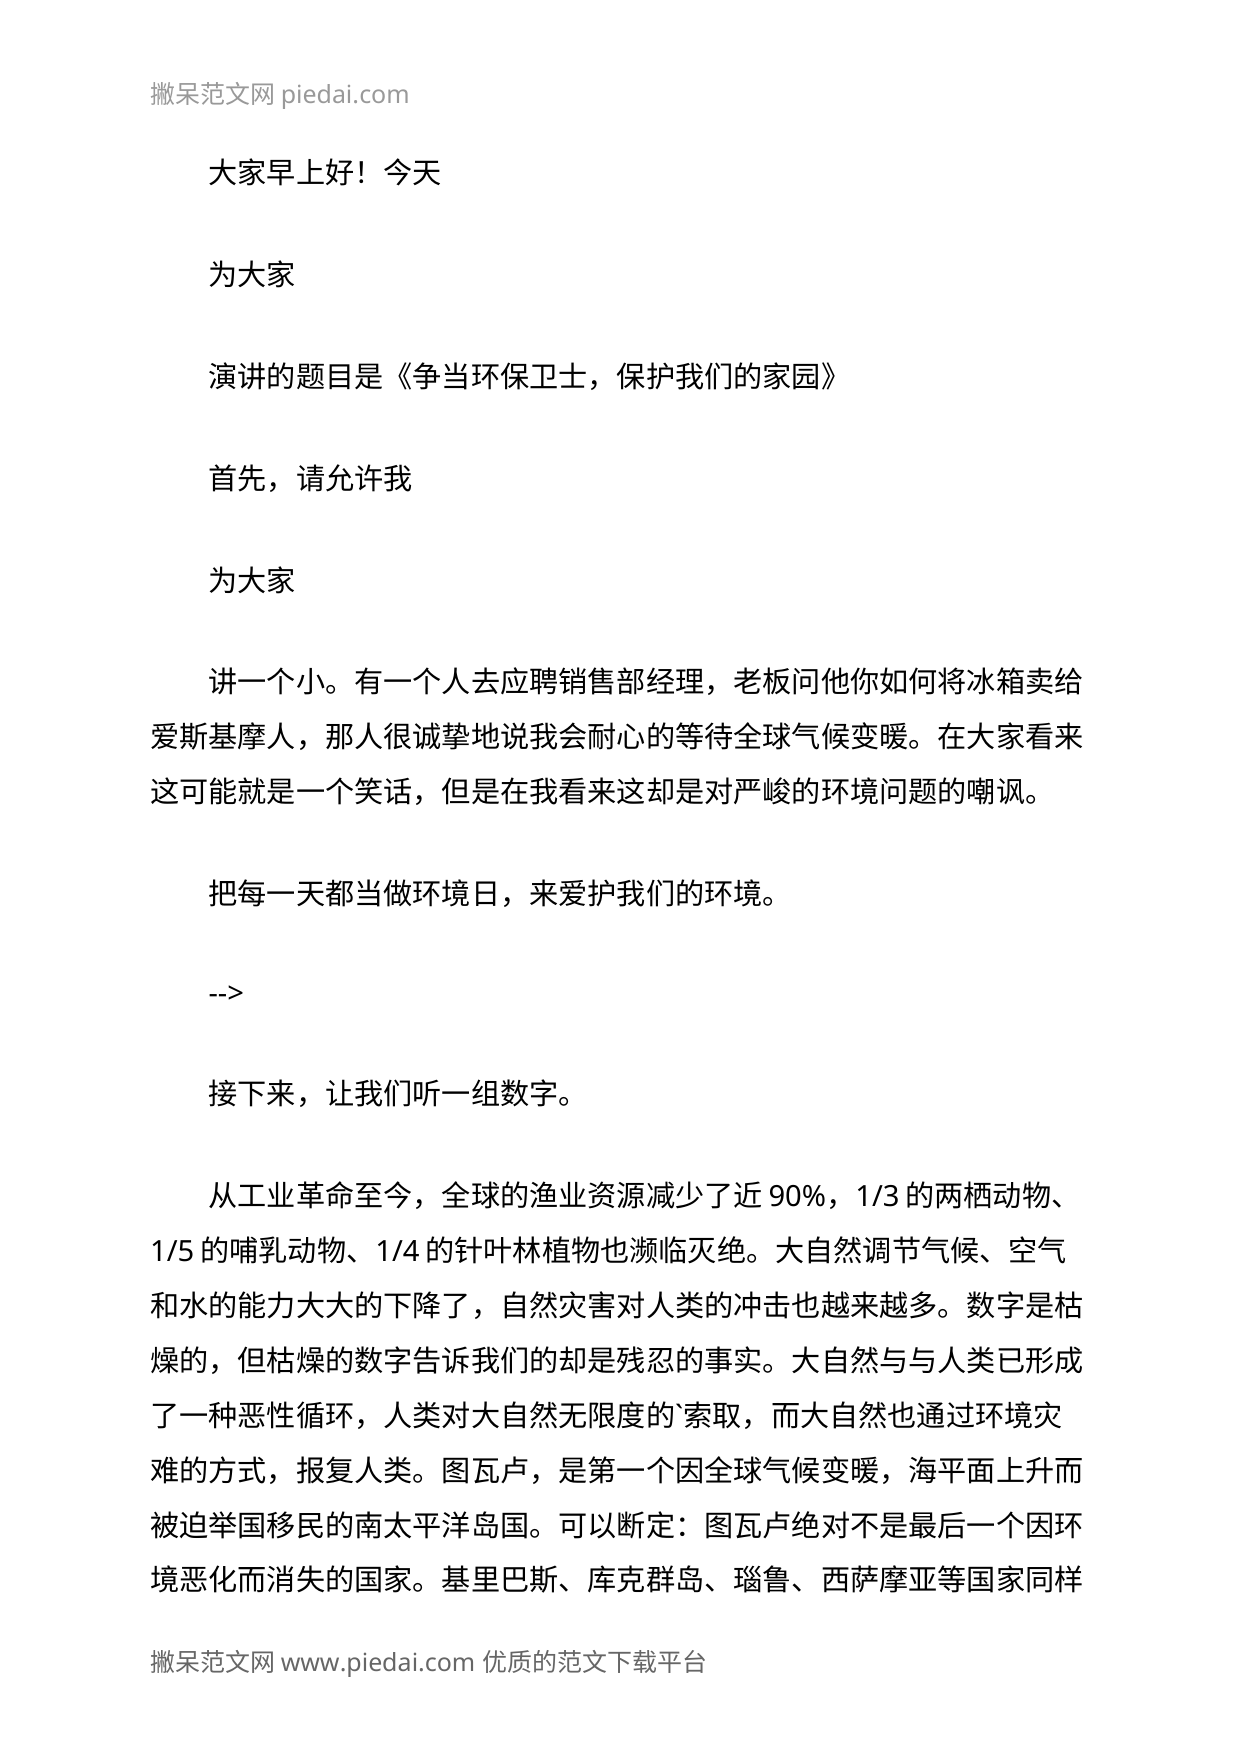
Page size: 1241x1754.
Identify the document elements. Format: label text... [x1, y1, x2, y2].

text 讲一个小。有一个人去应聘销售部经理，老板问他你如何将冰箱卖给爱斯基摩人，那人很诚挚地说我会耐心的等待全球气候变暖。在大家看来这可能就是一个笑话，但是在我看来这却是对严峻的环境问题的嘲讽。 [150, 659, 1090, 811]
text 演讲的题目是《争当环保卫士，保护我们的家园》 [150, 353, 1090, 396]
text 大家早上好！今天 [150, 150, 1090, 192]
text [150, 1172, 1090, 1599]
text 把每一天都当做环境日，来爱护我们的环境。 [150, 870, 1090, 913]
text 首先，请允许我 [150, 455, 1090, 498]
text 为大家 [150, 557, 1090, 599]
text 为大家 [150, 252, 1090, 294]
text 接下来，让我们听一组数字。 [150, 1071, 1090, 1113]
text --> [150, 972, 1090, 1012]
